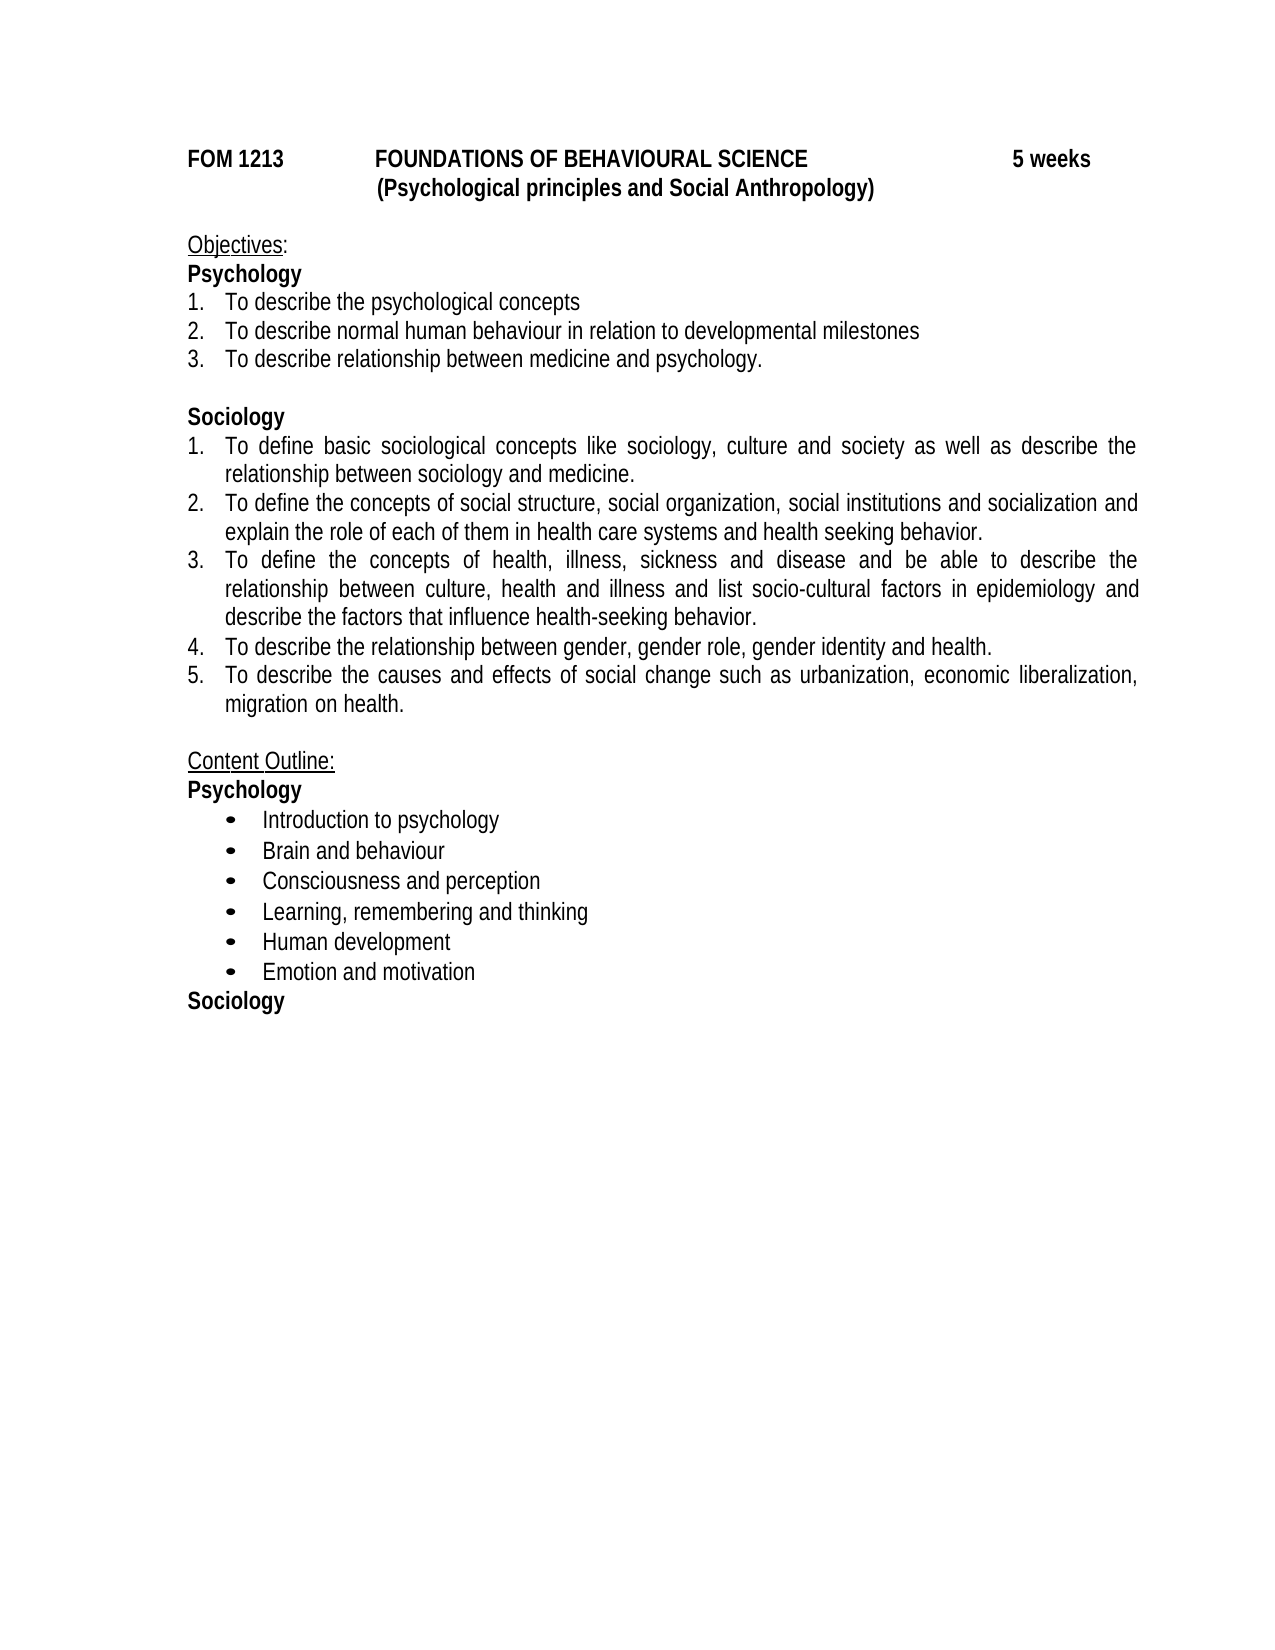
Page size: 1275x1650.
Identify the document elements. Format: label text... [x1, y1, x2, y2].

text 5. To describe the causes and effects of social change such as urbanization, economic liberalization, migration on health. [187, 661, 1150, 718]
text 1. To define basic sociological concepts like sociology, culture and society as well as describe the relationship between sociology and medicine. [187, 431, 1150, 488]
text • Emotion and motivation [225, 957, 1158, 986]
text describe the factors that influence health-seeking behavior. [225, 603, 1158, 632]
text • Introduction to psychology [225, 805, 1158, 834]
text • Human development [225, 927, 1158, 956]
text • Brain and behaviour [225, 836, 1158, 864]
text Psychology [187, 258, 1158, 287]
text Sociology [187, 402, 1158, 431]
text 2. To describe normal human behaviour in relation to developmental milestones [187, 316, 1158, 345]
text 2. To define the concepts of social structure, social organization, social institutions and socialization and explain the role of each of them in health care systems and health seeking behavior. [187, 488, 1150, 546]
text 4. To describe the relationship between gender, gender role, gender identity and health. [187, 632, 1158, 660]
text Objectives: [187, 230, 1158, 258]
text (Psychological principles and Social Anthropology) [377, 172, 1158, 201]
text • Learning, remembering and thinking [225, 897, 1158, 925]
text Sociology [187, 986, 1158, 1015]
text 3. To define the concepts of health, illness, sickness and disease and be able to describe the relationship between culture, health and illness and list socio-cultural factors in epidemiology and [187, 546, 1151, 603]
text Psychology [187, 775, 1158, 804]
text Content Outline: [187, 746, 1158, 775]
text 3. To describe relationship between medicine and psychology. [187, 345, 1158, 373]
text FOM 1213 FOUNDATIONS OF BEHAVIOURAL SCIENCE 5 weeks [187, 144, 1158, 172]
text • Consciousness and perception [225, 866, 1158, 895]
text 1. To describe the psychological concepts [187, 287, 1158, 316]
